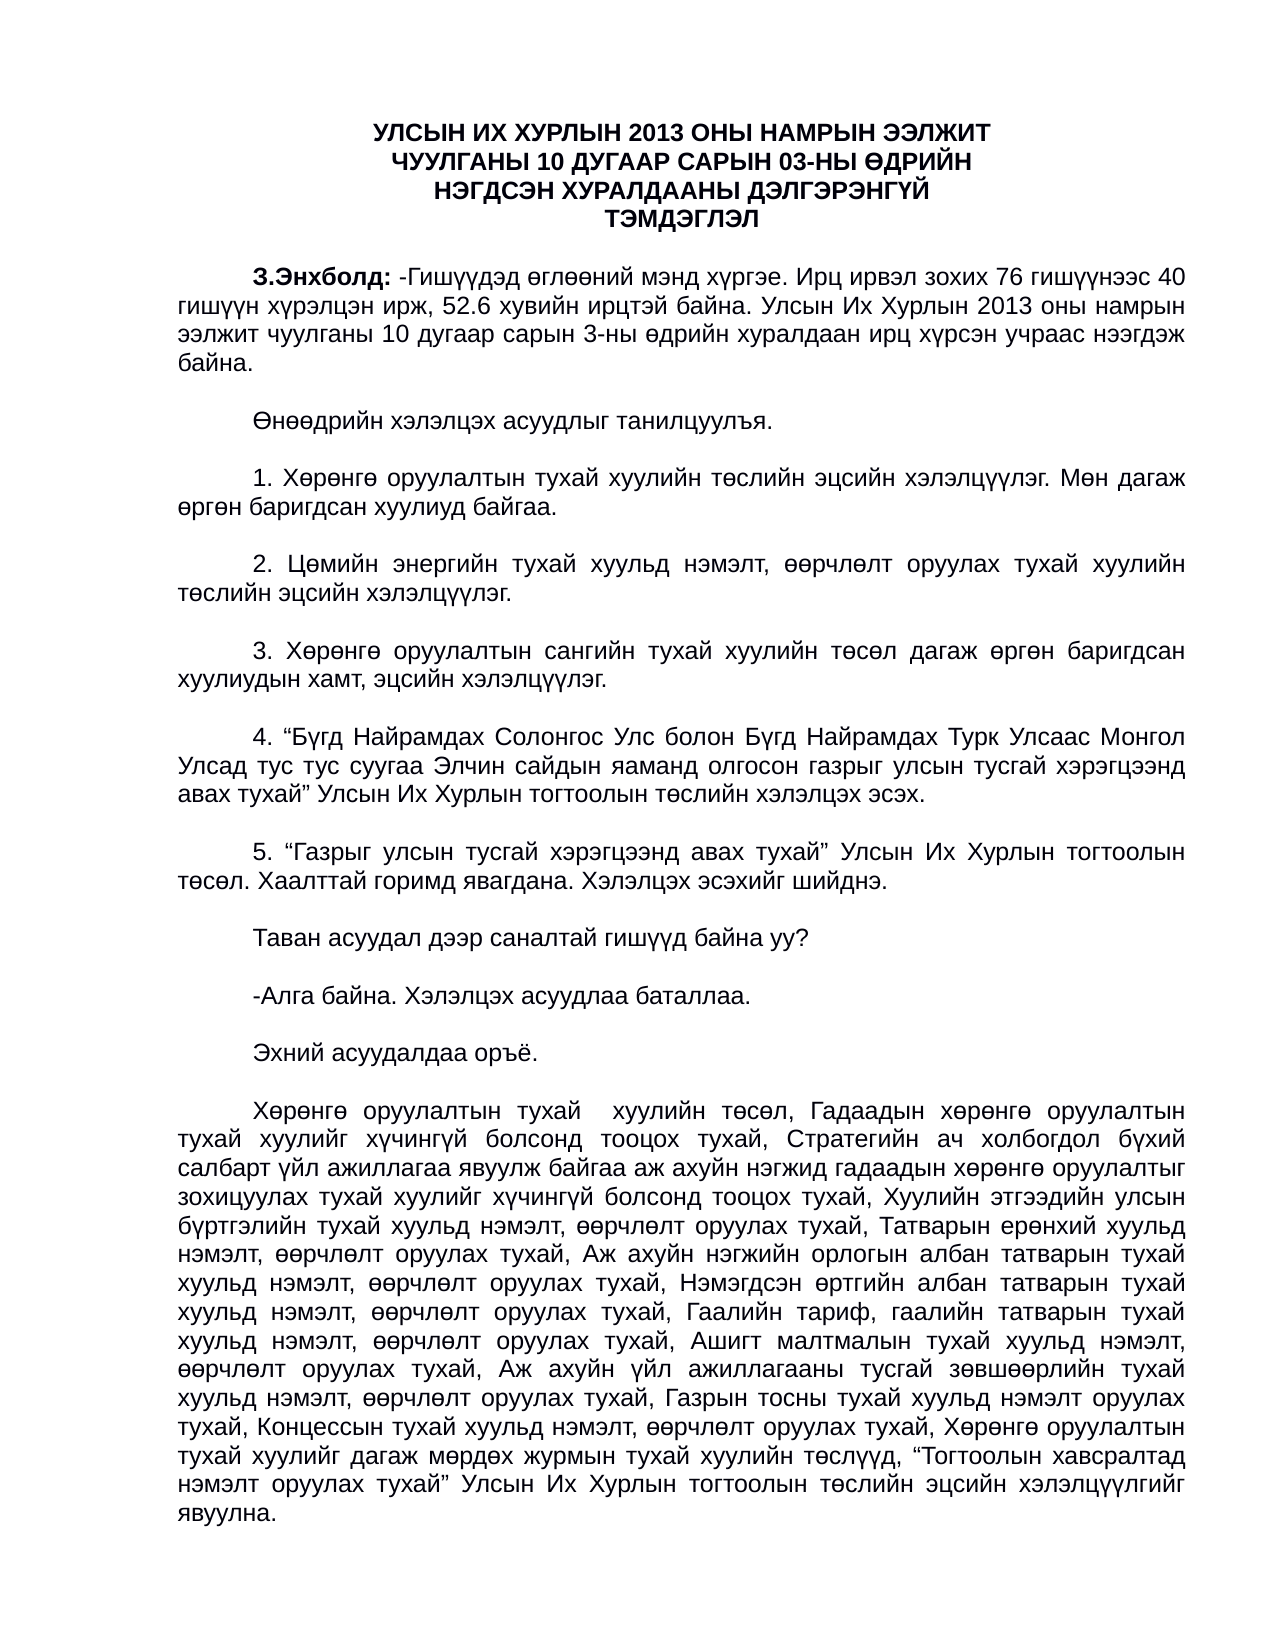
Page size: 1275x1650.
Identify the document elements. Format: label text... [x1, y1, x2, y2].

text ТЭМДЭГЛЭЛ [177, 204, 1186, 233]
text 4. “Бүгд Найрамдах Солонгос Улс болон Бүгд Найрамдах Турк Улсаас Монгол Улсад тус тус суугаа Элчин сайдын яаманд олгосон газрыг улсын тусгай хэрэгцээнд авах тухай” Улсын Их Хурлын тогтоолын төслийн хэлэлцэх эсэх. [177, 722, 1186, 808]
text ЧУУЛГАНЫ 10 ДУГААР САРЫН 03-НЫ ӨДРИЙН [177, 147, 1186, 176]
text Таван асуудал дээр саналтай гишүүд байна уу? [177, 923, 1186, 952]
text Хөрөнгө оруулалтын тухай хуулийн төсөл, Гадаадын хөрөнгө оруулалтын тухай хуулийг хүчингүй болсонд тооцох тухай, Стратегийн ач холбогдол бүхий салбарт үйл ажиллагаа явуулж байгаа аж ахуйн нэгжид гадаадын хөрөнгө оруулалтыг зохицуулах тухай хуулийг хүчингүй болсонд тооцох тухай, Хуулийн этгээдийн улсын бүртгэлийн тухай хуульд нэмэлт, өөрчлөлт оруулах тухай, Татварын ерөнхий хуульд нэмэлт, өөрчлөлт оруулах тухай, Аж ахуйн нэгжийн орлогын албан татварын тухай хуульд нэмэлт, өөрчлөлт оруулах тухай, Нэмэгдсэн өртгийн албан татварын тухай хуульд нэмэлт, өөрчлөлт оруулах тухай, Гаалийн тариф, гаалийн татварын тухай хуульд нэмэлт, өөрчлөлт оруулах тухай, Ашигт малтмалын тухай хуульд нэмэлт, өөрчлөлт оруулах тухай, Аж ахуйн үйл ажиллагааны тусгай зөвшөөрлийн тухай хуульд нэмэлт, өөрчлөлт оруулах тухай, Газрын тосны тухай хуульд нэмэлт оруулах тухай, Концессын тухай хуульд нэмэлт, өөрчлөлт оруулах тухай, Хөрөнгө оруулалтын тухай хуулийг дагаж мөрдөх журмын тухай хуулийн төслүүд, “Тогтоолын хавсралтад нэмэлт оруулах тухай” Улсын Их Хурлын тогтоолын төслийн эцсийн хэлэлцүүлгийг явуулна. [177, 1096, 1186, 1527]
text 3. Хөрөнгө оруулалтын сангийн тухай хуулийн төсөл дагаж өргөн баригдсан хуулиудын хамт, эцсийн хэлэлцүүлэг. [177, 636, 1186, 693]
text Өнөөдрийн хэлэлцэх асуудлыг танилцуулъя. [177, 406, 1186, 434]
text -Алга байна. Хэлэлцэх асуудлаа баталлаа. [177, 981, 1186, 1009]
text НЭГДСЭН ХУРАЛДААНЫ ДЭЛГЭРЭНГҮЙ [177, 176, 1186, 204]
text 5. “Газрыг улсын тусгай хэрэгцээнд авах тухай” Улсын Их Хурлын тогтоолын төсөл. Хаалттай горимд явагдана. Хэлэлцэх эсэхийг шийднэ. [177, 837, 1186, 894]
text З.Энхболд: -Гишүүдэд өглөөний мэнд хүргэе. Ирц ирвэл зохих 76 гишүүнээс 40 гишүүн хүрэлцэн ирж, 52.6 хувийн ирцтэй байна. Улсын Их Хурлын 2013 оны намрын ээлжит чуулганы 10 дугаар сарын 3-ны өдрийн хуралдаан ирц хүрсэн учраас нээгдэж байна. [177, 262, 1186, 377]
text 1. Хөрөнгө оруулалтын тухай хуулийн төслийн эцсийн хэлэлцүүлэг. Мөн дагаж өргөн баригдсан хуулиуд байгаа. [177, 463, 1186, 521]
text 2. Цөмийн энергийн тухай хуульд нэмэлт, өөрчлөлт оруулах тухай хуулийн төслийн эцсийн хэлэлцүүлэг. [177, 549, 1186, 607]
text УЛСЫН ИХ ХУРЛЫН 2013 ОНЫ НАМРЫН ЭЭЛЖИТ [177, 118, 1186, 147]
text Эхний асуудалдаа оръё. [177, 1038, 1186, 1067]
